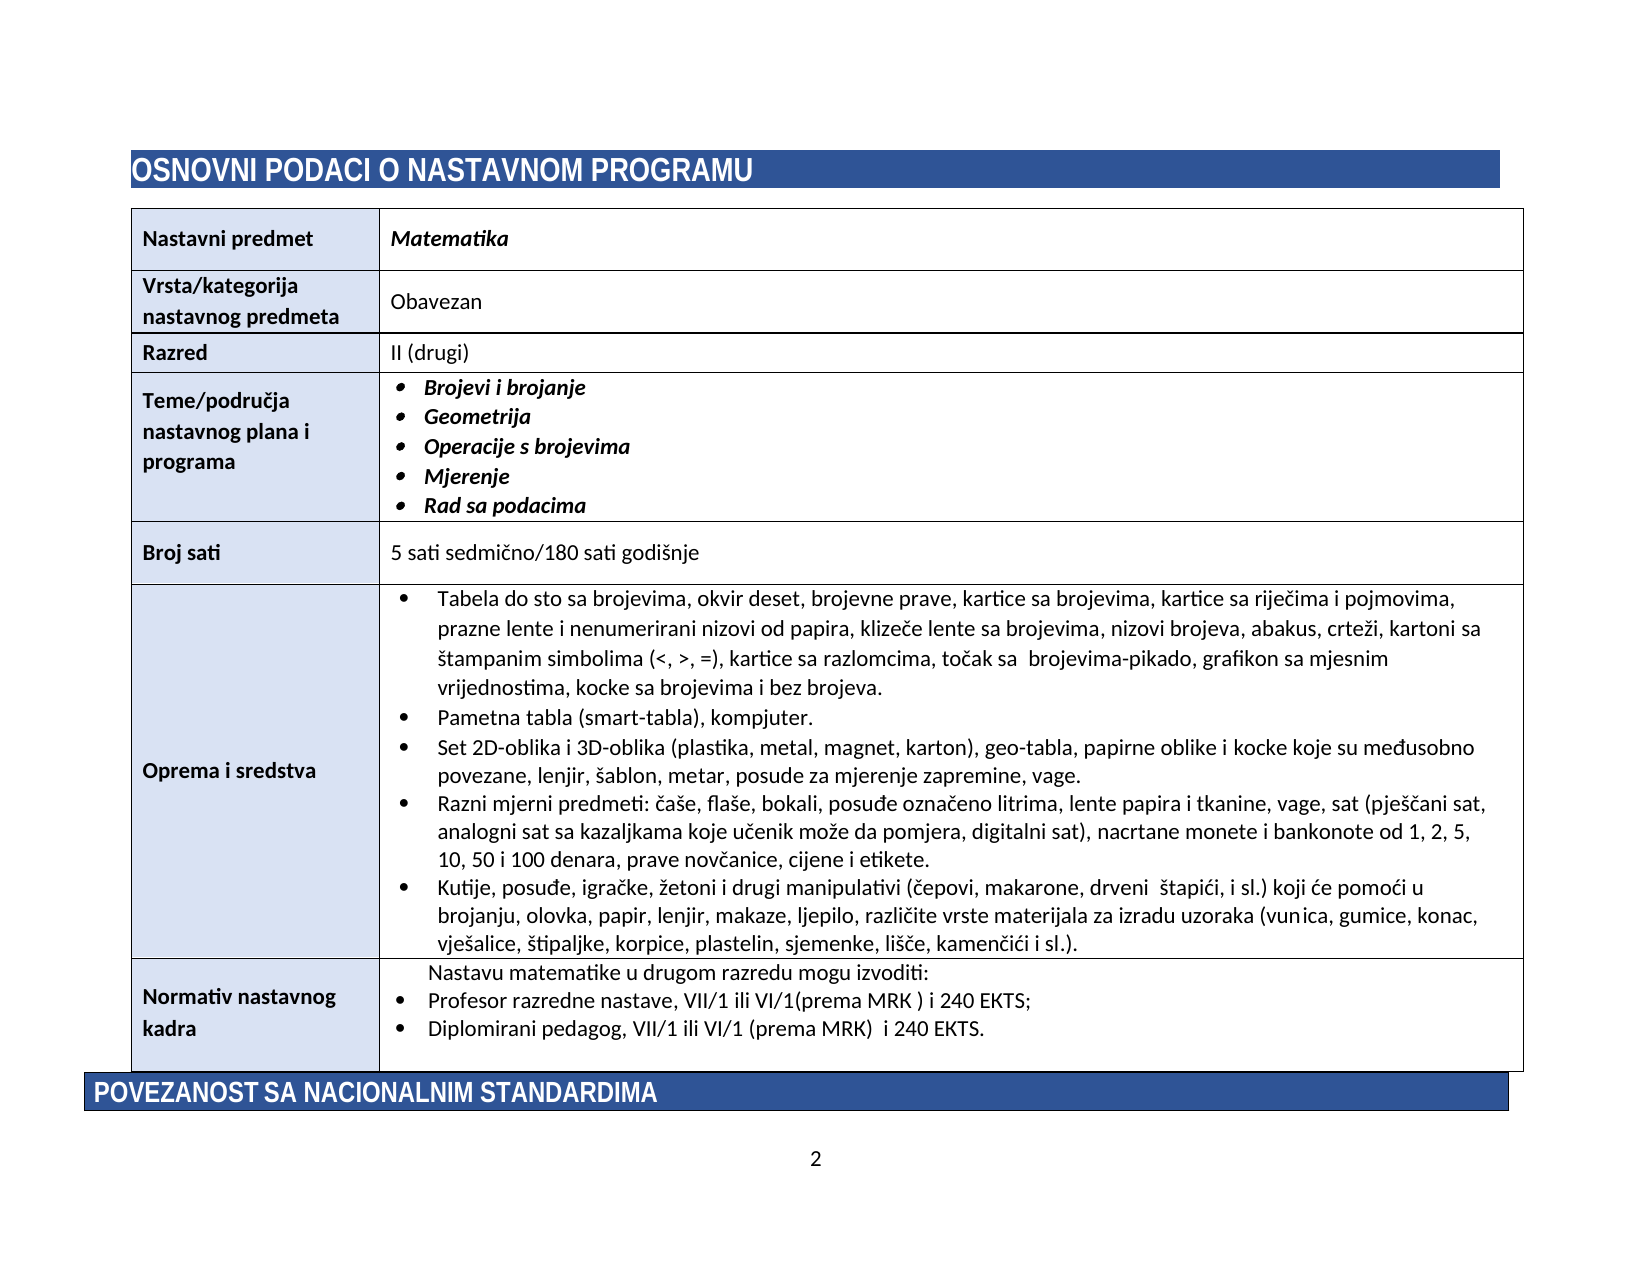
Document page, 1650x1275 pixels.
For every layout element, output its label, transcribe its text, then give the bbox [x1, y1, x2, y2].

table_cell Nastavu matematike u drugom razredu mogu izvoditi: Profesor razredne nastave, VII/1 ili VI/1(prema МRК ) i 240 ЕКТS; Diplomirani pedagog, VII/1 ili VI/1 (prema МRК) i 240 ЕКТS. [380, 959, 1523, 1071]
table_cell Broj sati [132, 522, 379, 583]
table_cell Теme/područja nastavnog plana i programa [132, 373, 379, 521]
table_cell Normativ nastavnog kadra [132, 959, 379, 1071]
table_cell Obavezan [380, 271, 1523, 332]
table_header Matematika [380, 209, 1523, 270]
table_cell Brojevi i brojanje Geometrija Operacije s brojevima Mjerenje Rad sa podacima [380, 373, 1523, 521]
text OSNOVNI PODACI O NASTAVNOM PROGRAMU [131, 150, 1500, 188]
table_cell 5 sati sedmično/180 sati godišnje [380, 522, 1523, 583]
table_cell II (drugi) [380, 334, 1523, 372]
table_header Nastavni predmet [132, 209, 379, 270]
table_cell Vrsta/kategorija nastavnog predmeta [132, 271, 379, 332]
table_cell Oprema i sredstva [132, 585, 379, 957]
list POVEZANOST SA NACIONALNIM STANDARDIMA [85, 1073, 1508, 1110]
table_cell Razred [132, 334, 379, 372]
table_cell Tabela do sto sa brojevima, okvir deset, brojevne prave, kartice sa brojevima, kartice sa riječima i pojmovima, prazne lente i nenumerirani nizovi od papira, klizeče lente sa brojevima, nizovi brojeva, abakus, crteži, kartoni sa štampanim simbolima (<, >, =), kartice sa razlomcima, točak sa brojevima-pikado, grafikon sa mjesnim vrijednostima, kocke sa brojevima i bez brojeva. Pametna tabla (smart-tabla), kompjuter. Set 2D-oblika i 3D-oblika (plastika, metal, magnet, karton), geo-tabla, papirne oblike i kocke koje su međusobno povezane, lenjir, šablon, metar, posude za mjerenje zapremine, vage. Razni mjerni predmeti: čaše, flaše, bokali, posuđe označeno litrima, lente papira i tkanine, vage, sat (pješčani sat, analogni sat sa kazaljkama koje učenik može da pomjera, digitalni sat), nacrtane monete i bankonote od 1, 2, 5, 10, 50 i 100 denara, prave novčanice, cijene i etikete. Kutije, posuđe, igračke, žetoni i drugi manipulativi (čepovi, makarone, drveni štapići, i sl.) koji će pomoći u brojanju, olovka, papir, lenjir, makaze, ljepilo, različite vrste materijala za izradu uzoraka (vunica, gumice, konac, vješalice, štipaljke, korpice, plastelin, sjemenke, lišče, kamenčići i sl.). [380, 585, 1523, 957]
